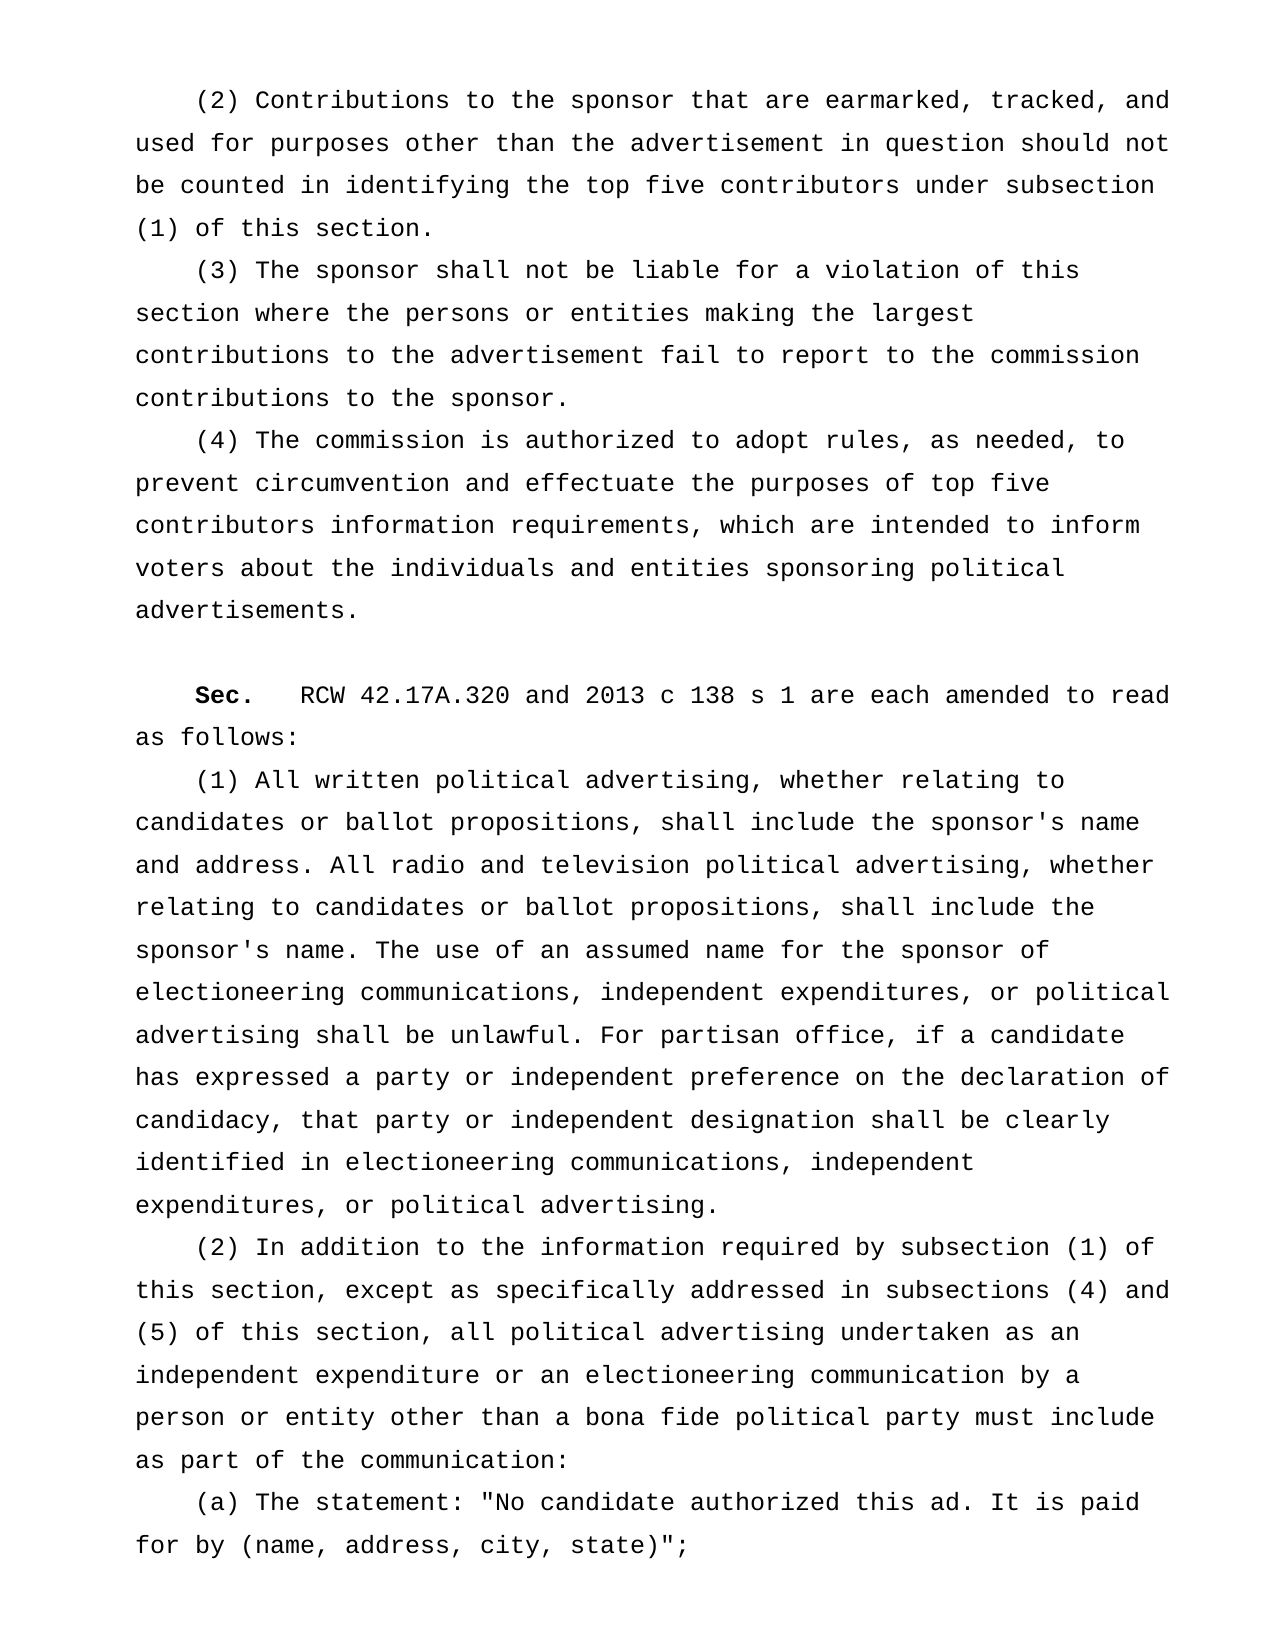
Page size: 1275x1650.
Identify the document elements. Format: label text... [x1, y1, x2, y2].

text (2) In addition to the information required by subsection (1) of this section, except as specifically addressed in subsections (4) and (5) of this section, all political advertising undertaken as an independent expenditure or an electioneering communication by a person or entity other than a bona fide political party must include as part of the communication: [135, 1222, 1170, 1477]
text (4) The commission is authorized to adopt rules, as needed, to prevent circumvention and effectuate the purposes of top five contributors information requirements, which are intended to inform voters about the individuals and entities sponsoring political advertisements. [135, 415, 1170, 627]
text (3) The sponsor shall not be liable for a violation of this section where the persons or entities making the largest contributions to the advertisement fail to report to the commission contributions to the sponsor. [135, 245, 1170, 415]
text Sec. RCW 42.17A.320 and 2013 c 138 s 1 are each amended to read as follows: [135, 669, 1170, 754]
text (a) The statement: "No candidate authorized this ad. It is paid for by (name, address, city, state)"; [135, 1477, 1170, 1562]
text (1) All written political advertising, whether relating to candidates or ballot propositions, shall include the sponsor's name and address. All radio and television political advertising, whether relating to candidates or ballot propositions, shall include the sponsor's name. The use of an assumed name for the sponsor of electioneering communications, independent expenditures, or political advertising shall be unlawful. For partisan office, if a candidate has expressed a party or independent preference on the declaration of candidacy, that party or independent designation shall be clearly identified in electioneering communications, independent expenditures, or political advertising. [135, 754, 1170, 1222]
text (2) Contributions to the sponsor that are earmarked, tracked, and used for purposes other than the advertisement in question should not be counted in identifying the top five contributors under subsection (1) of this section. [135, 75, 1170, 245]
